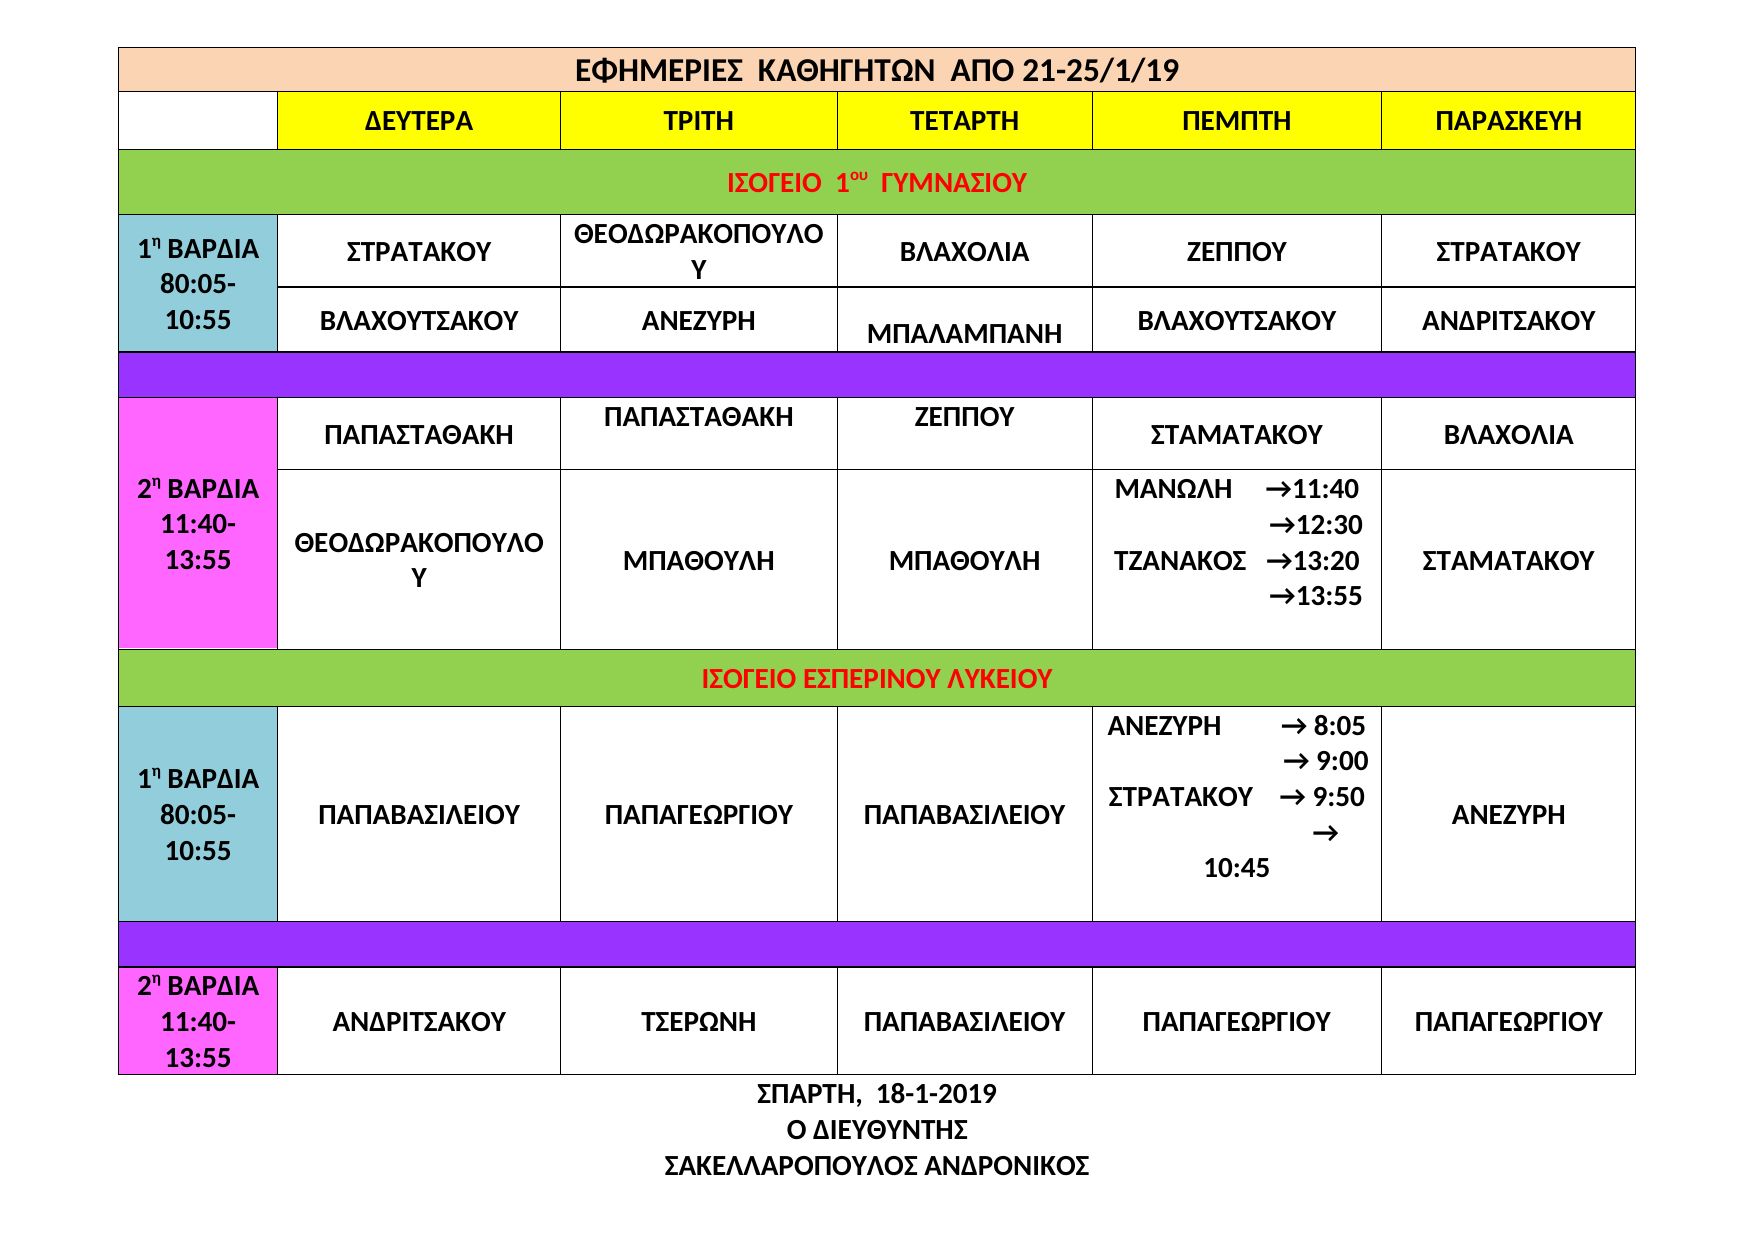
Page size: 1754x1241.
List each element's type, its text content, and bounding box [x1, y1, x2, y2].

table_cell ΖΕΠΠΟΥ [838, 398, 1092, 469]
table_cell ΠΕΜΠΤΗ [1093, 92, 1381, 149]
table_cell ΑΝΔΡΙΤΣΑΚΟΥ [278, 968, 560, 1074]
table_cell [119, 92, 277, 149]
table_cell ΠΑΡΑΣΚΕΥΗ [1382, 92, 1635, 149]
table_cell ΑΝΕΖΥΡΗ [1382, 707, 1635, 921]
table_cell 1η ΒΑΡΔΙΑ 80:05-10:55 [119, 707, 277, 921]
table_cell ΠΑΠΑΓΕΩΡΓΙΟΥ [1382, 968, 1635, 1074]
table_cell ΠΑΠΑΒΑΣΙΛΕΙΟΥ [838, 707, 1092, 921]
table_cell ΙΣΟΓΕΙΟ ΕΣΠΕΡΙΝΟΥ ΛΥΚΕΙΟΥ [119, 650, 1635, 706]
table_cell ΜΠΑΘΟΥΛΗ [561, 470, 837, 648]
text ΣΠΑΡΤΗ, 18-1-2019 [118, 1075, 1636, 1111]
table_cell ΒΛΑΧΟΥΤΣΑΚΟΥ [278, 288, 560, 351]
table_cell ΘΕΟΔΩΡΑΚΟΠΟΥΛΟΥ [278, 470, 560, 648]
table_cell ΜΠΑΘΟΥΛΗ [838, 470, 1092, 648]
table_cell ΤΣΕΡΩΝΗ [561, 968, 837, 1074]
table_cell [119, 922, 1635, 966]
table_cell 2η ΒΑΡΔΙΑ 11:40-13:55 [119, 968, 277, 1074]
table_cell ΔΕΥΤΕΡΑ [278, 92, 560, 149]
table_cell ΠΑΠΑΓΕΩΡΓΙΟΥ [1093, 968, 1381, 1074]
text ΣΑΚΕΛΛΑΡΟΠΟΥΛΟΣ ΑΝΔΡΟΝΙΚΟΣ [118, 1147, 1636, 1182]
table_cell ΠΑΠΑΒΑΣΙΛΕΙΟΥ [278, 707, 560, 921]
table_cell ΣΤΑΜΑΤΑΚΟΥ [1093, 398, 1381, 469]
table_cell ΠΑΠΑΓΕΩΡΓΙΟΥ [561, 707, 837, 921]
table_cell ΠΑΠΑΣΤΑΘΑΚΗ [561, 398, 837, 469]
table_cell ΣΤΑΜΑΤΑΚΟΥ [1382, 470, 1635, 648]
table_cell ΜΑΝΩΛΗ →11:40 →12:30 ΤΖΑΝΑΚΟΣ →13:20 →13:55 [1093, 470, 1381, 648]
table_cell ΘΕΟΔΩΡΑΚΟΠΟΥΛΟΥ [561, 215, 837, 286]
table_cell ΖΕΠΠΟΥ [1093, 215, 1381, 286]
table_cell ΑΝΕΖΥΡΗ → 8:05 → 9:00 ΣΤΡΑΤΑΚΟΥ → 9:50 → 10:45 [1093, 707, 1381, 921]
table_cell ΒΛΑΧΟΛΙΑ [838, 215, 1092, 286]
table_cell 2η ΒΑΡΔΙΑ 11:40-13:55 [119, 398, 277, 648]
table_cell ΠΑΠΑΣΤΑΘΑΚΗ [278, 398, 560, 469]
table_cell 1η ΒΑΡΔΙΑ 80:05-10:55 [119, 215, 277, 351]
table_cell ΙΣΟΓΕΙΟ 1ου ΓΥΜΝΑΣΙΟΥ [119, 150, 1635, 214]
table_cell ΣΤΡΑΤΑΚΟΥ [278, 215, 560, 286]
text Ο ΔΙΕΥΘΥΝΤΗΣ [118, 1111, 1636, 1147]
table_cell ΣΤΡΑΤΑΚΟΥ [1382, 215, 1635, 286]
table_cell ΑΝΕΖΥΡΗ [561, 288, 837, 351]
table_cell ΠΑΠΑΒΑΣΙΛΕΙΟΥ [838, 968, 1092, 1074]
table_cell ΒΛΑΧΟΛΙΑ [1382, 398, 1635, 469]
table_header ΕΦΗΜΕΡΙΕΣ ΚΑΘΗΓΗΤΩΝ ΑΠΟ 21-25/1/19 [119, 48, 1635, 91]
table_cell ΑΝΔΡΙΤΣΑΚΟΥ [1382, 288, 1635, 351]
table_cell ΤΡΙΤΗ [561, 92, 837, 149]
table_cell [119, 353, 1635, 397]
table_cell ΤΕΤΑΡΤΗ [838, 92, 1092, 149]
table_cell ΜΠΑΛΑΜΠΑΝΗ [838, 288, 1092, 351]
table_cell ΒΛΑΧΟΥΤΣΑΚΟΥ [1093, 288, 1381, 351]
